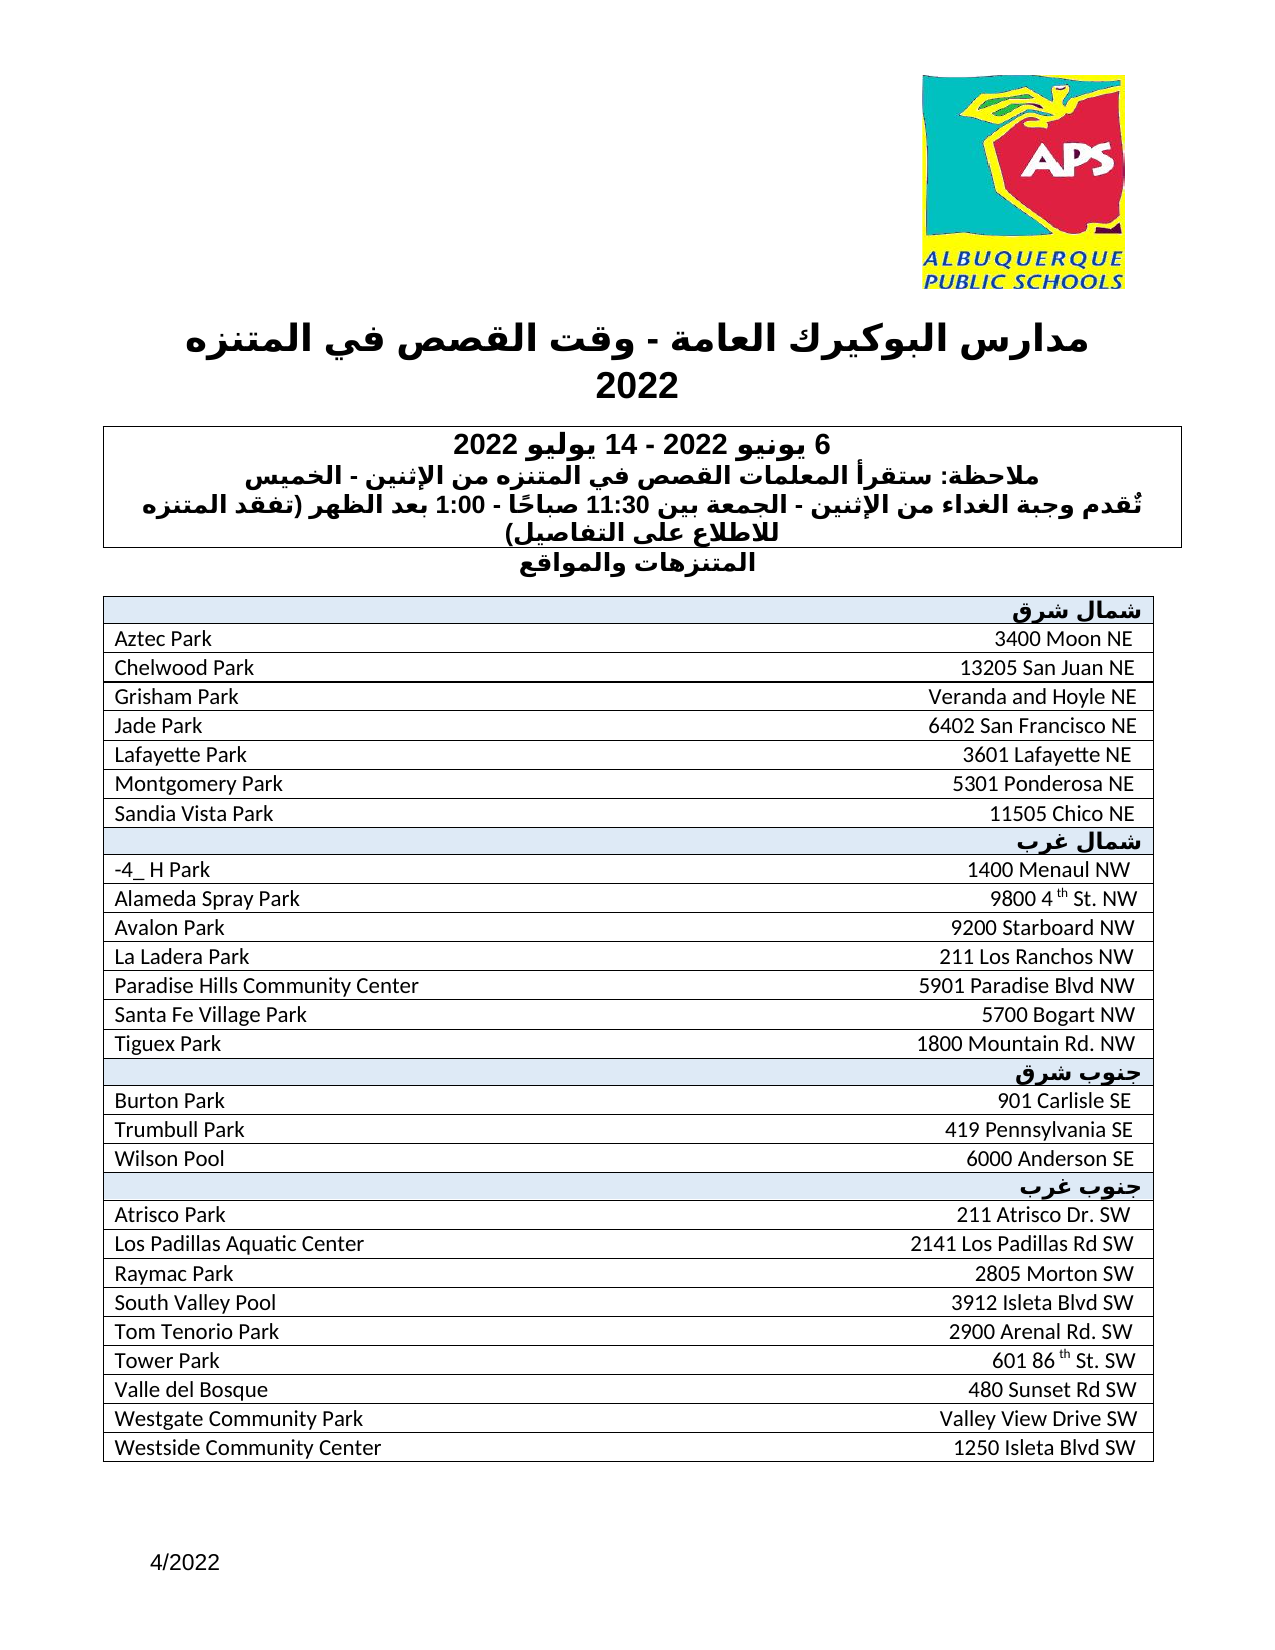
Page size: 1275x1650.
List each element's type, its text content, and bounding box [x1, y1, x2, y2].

picture [922, 75, 1125, 289]
table_cell Tower Park 601 86th St. SW [104, 1346, 1153, 1374]
table_cell Westgate Community Park Valley View Drive SW [104, 1404, 1153, 1432]
table_cell Westside Community Center 1250 Isleta Blvd SW [104, 1433, 1153, 1461]
table_cell Wilson Pool 6000 Anderson SE [104, 1144, 1153, 1172]
table_header شمال شرق [104, 597, 1153, 623]
table_cell -4_ H Park 1400 Menaul NW [104, 855, 1153, 883]
table_cell Tom Tenorio Park 2900 Arenal Rd. SW [104, 1317, 1153, 1345]
table_header 6 يونيو 2022 - 14 يوليو 2022 ملاحظة: ستقرأ المعلمات القصص في المتنزه من الإثنين - الخميس تٌقدم وجبة الغداء من الإثنين - الجمعة بين 11:30 صباحًا - 1:00 بعد الظهر (تفقد المتنزه للاطلاع على التفاصيل) [104, 427, 1181, 547]
table_cell Paradise Hills Community Center 5901 Paradise Blvd NW [104, 971, 1153, 999]
table_cell Los Padillas Aquatic Center 2141 Los Padillas Rd SW [104, 1230, 1153, 1258]
table_cell South Valley Pool 3912 Isleta Blvd SW [104, 1288, 1153, 1316]
table_cell Aztec Park 3400 Moon NE [104, 624, 1153, 652]
text مدارس البوكيرك العامة - وقت القصص في المتنزه 2022 [150, 316, 1125, 406]
table_cell Santa Fe Village Park 5700 Bogart NW [104, 1000, 1153, 1028]
table_cell Atrisco Park 211 Atrisco Dr. SW [104, 1201, 1153, 1228]
table_cell Montgomery Park 5301 Ponderosa NE [104, 770, 1153, 798]
text المتنزهات والمواقع [150, 548, 1125, 577]
table_cell Tiguex Park 1800 Mountain Rd. NW [104, 1030, 1153, 1057]
table_cell Trumbull Park 419 Pennsylvania SE [104, 1115, 1153, 1143]
table_cell Lafayette Park 3601 Lafayette NE [104, 741, 1153, 768]
table_cell Valle del Bosque 480 Sunset Rd SW [104, 1375, 1153, 1403]
table_cell Chelwood Park 13205 San Juan NE [104, 653, 1153, 681]
table_cell جنوب شرق [104, 1059, 1153, 1085]
table_cell Alameda Spray Park 9800 4th St. NW [104, 884, 1153, 912]
table_cell Burton Park 901 Carlisle SE [104, 1086, 1153, 1114]
table_cell شمال غرب [104, 828, 1153, 854]
table_cell Raymac Park 2805 Morton SW [104, 1259, 1153, 1287]
table_cell La Ladera Park 211 Los Ranchos NW [104, 942, 1153, 970]
table_cell Avalon Park 9200 Starboard NW [104, 913, 1153, 941]
table_cell Sandia Vista Park 11505 Chico NE [104, 799, 1153, 827]
table_cell Jade Park 6402 San Francisco NE [104, 711, 1153, 739]
table_cell جنوب غرب [104, 1173, 1153, 1199]
table_cell Grisham Park Veranda and Hoyle NE [104, 683, 1153, 710]
